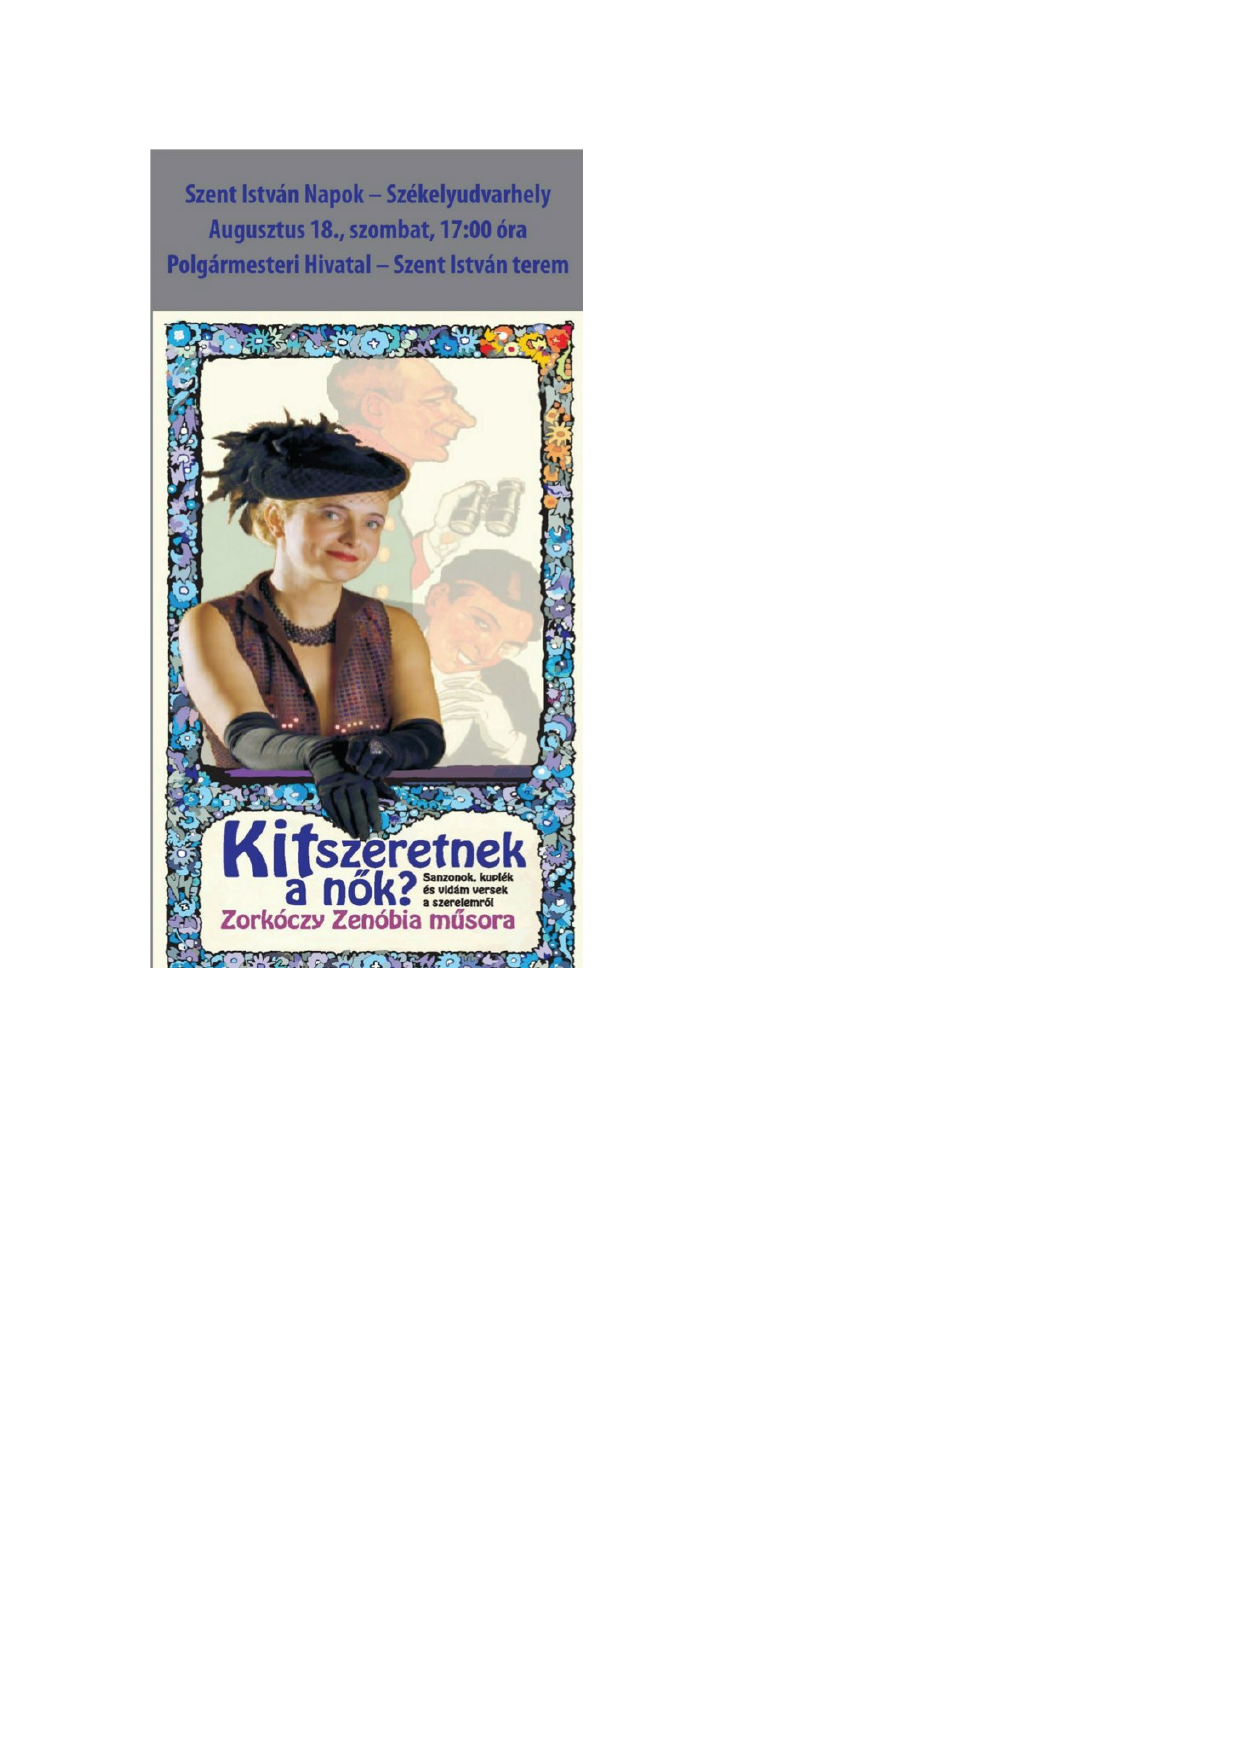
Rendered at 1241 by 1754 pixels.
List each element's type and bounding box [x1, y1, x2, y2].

picture [150, 149, 583, 968]
